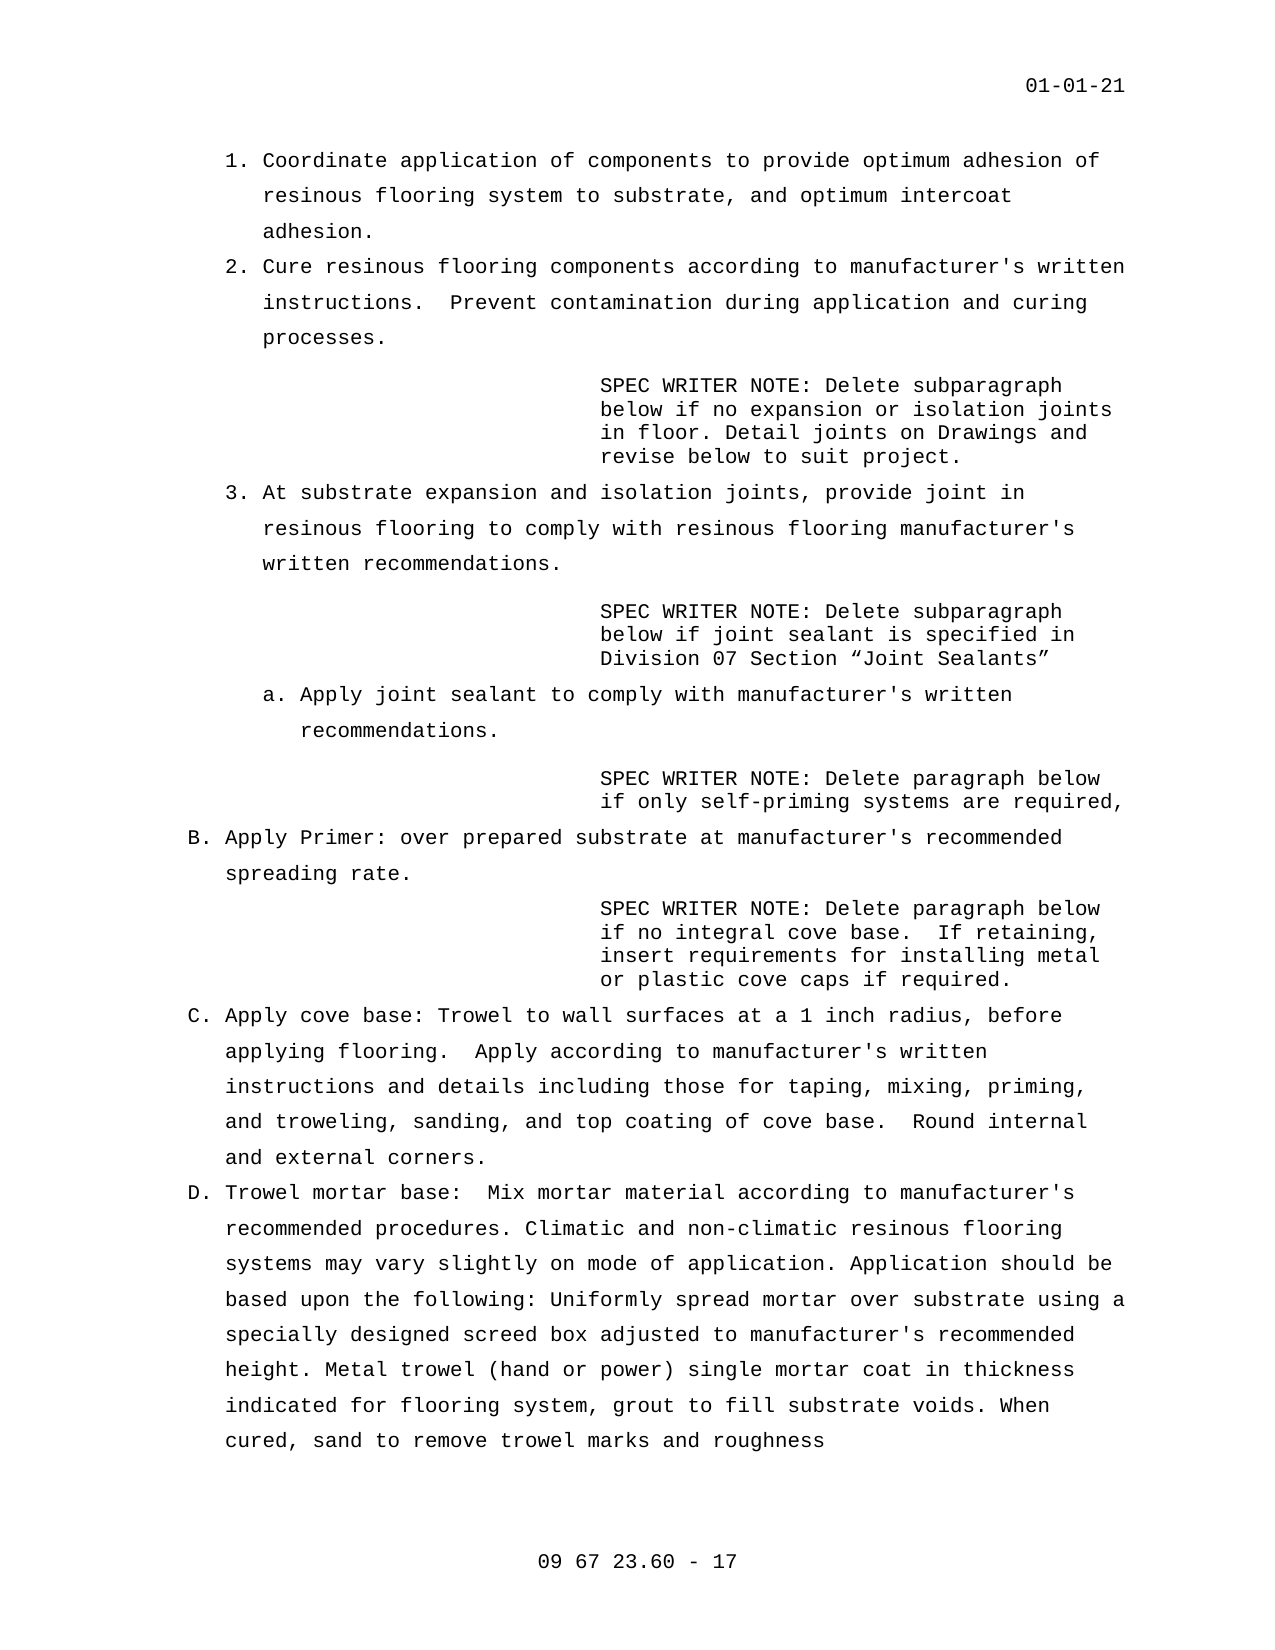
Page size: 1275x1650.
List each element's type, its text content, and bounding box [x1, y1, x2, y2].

text 3. At substrate expansion and isolation joints, provide joint in resinous flooring to comply with resinous flooring manufacturer's written recommendations. [225, 482, 1125, 577]
text D. Trowel mortar base: Mix mortar material according to manufacturer's recommended procedures. Climatic and non-climatic resinous flooring systems may vary slightly on mode of application. Application should be based upon the following: Uniformly spread mortar over substrate using a specially designed screed box adjusted to manufacturer's recommended height. Metal trowel (hand or power) single mortar coat in thickness indicated for flooring system, grout to fill substrate voids. When cured, sand to remove trowel marks and roughness [187, 1182, 1125, 1454]
text SPEC WRITER NOTE: Delete subparagraph below if joint sealant is specified in Division 07 Section “Joint Sealants” [600, 601, 1125, 672]
text SPEC WRITER NOTE: Delete subparagraph below if no expansion or isolation joints in floor. Detail joints on Drawings and revise below to suit project. [600, 375, 1125, 469]
list Apply joint sealant to comply with manufacturer's written recommendations. [262, 684, 1125, 743]
text 2. Cure resinous flooring components according to manufacturer's written instructions. Prevent contamination during application and curing processes. [225, 256, 1125, 351]
text SPEC WRITER NOTE: Delete paragraph below if only self-priming systems are required, [600, 768, 1125, 815]
text B. Apply Primer: over prepared substrate at manufacturer's recommended spreading rate. [187, 827, 1125, 886]
text SPEC WRITER NOTE: Delete paragraph below if no integral cove base. If retaining, insert requirements for installing metal or plastic cove caps if required. [600, 898, 1125, 993]
text C. Apply cove base: Trowel to wall surfaces at a 1 inch radius, before applying flooring. Apply according to manufacturer's written instructions and details including those for taping, mixing, priming, and troweling, sanding, and top coating of cove base. Round internal and external corners. [187, 1005, 1125, 1171]
text 1. Coordinate application of components to provide optimum adhesion of resinous flooring system to substrate, and optimum intercoat adhesion. [225, 150, 1125, 244]
